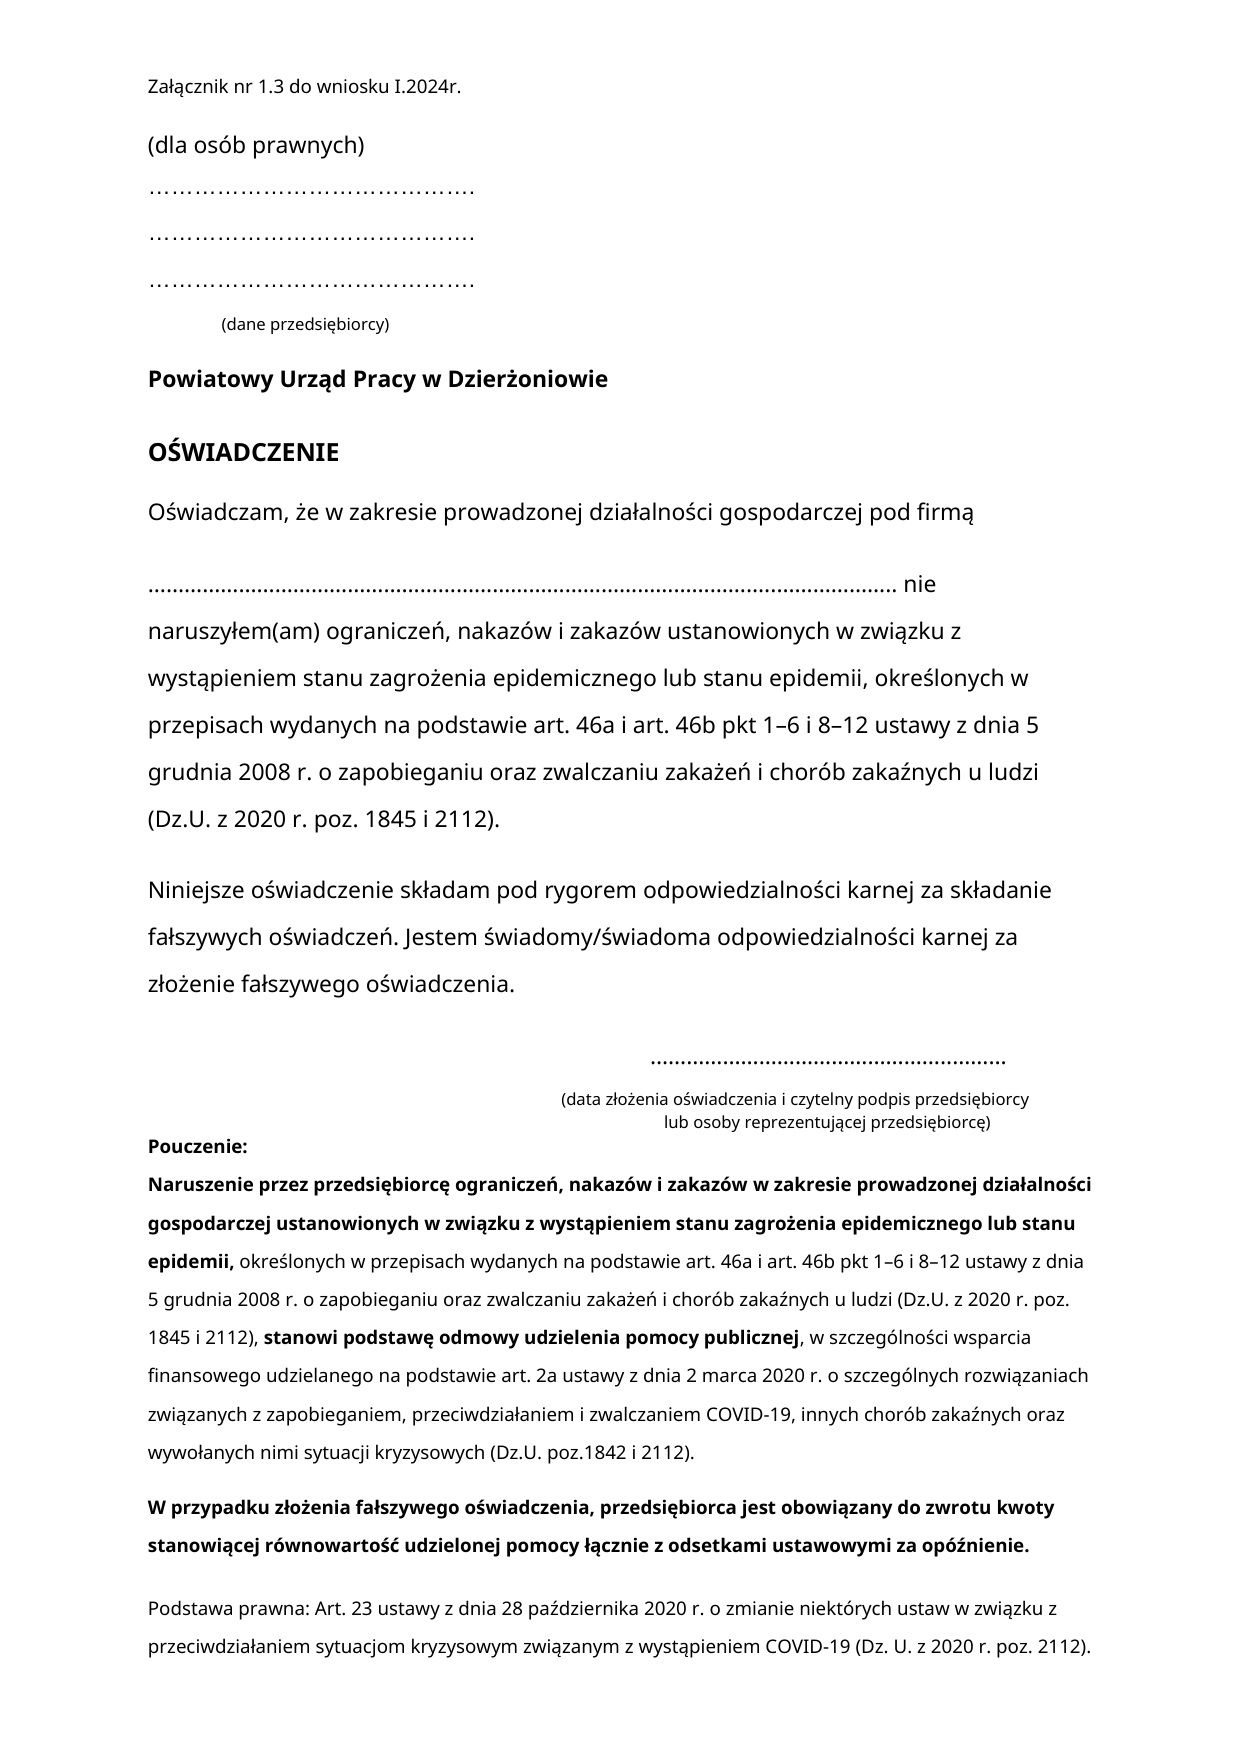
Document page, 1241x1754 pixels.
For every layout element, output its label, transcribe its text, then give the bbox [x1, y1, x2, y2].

text ……………………………………. [148, 219, 1093, 246]
text lub osoby reprezentującej przedsiębiorcę) [590, 1111, 1093, 1133]
text (data złożenia oświadczenia i czytelny podpis przedsiębiorcy [148, 1088, 1093, 1111]
text …………………………………………………………………………………………..……………….. nie naruszyłem(am) ograniczeń, nakazów i zakazów ustanowionych w związku z wystąpieniem stanu zagrożenia epidemicznego lub stanu epidemii, określonych w przepisach wydanych na podstawie art. 46a i art. 46b pkt 1–6 i 8–12 ustawy z dnia 5 grudnia 2008 r. o zapobieganiu oraz zwalczaniu zakażeń i chorób zakaźnych u ludzi (Dz.U. z 2020 r. poz. 1845 i 2112). [148, 568, 1093, 834]
text …………………………………………..……… [148, 1040, 1093, 1071]
subtitle OŚWIADCZENIE [148, 434, 1093, 469]
text Powiatowy Urząd Pracy w Dzierżoniowie [148, 363, 1093, 394]
text W przypadku złożenia fałszywego oświadczenia, przedsiębiorca jest obowiązany do zwrotu kwoty stanowiącej równowartość udzielonej pomocy łącznie z odsetkami ustawowymi za opóźnienie. [148, 1494, 1093, 1558]
text Podstawa prawna: Art. 23 ustawy z dnia 28 października 2020 r. o zmianie niektórych ustaw w związku z przeciwdziałaniem sytuacjom kryzysowym związanym z wystąpieniem COVID-19 (Dz. U. z 2020 r. poz. 2112). [148, 1596, 1093, 1659]
text ……………………………………. [148, 266, 1093, 292]
text Pouczenie: [148, 1133, 1093, 1159]
text Oświadczam, że w zakresie prowadzonej działalności gospodarczej pod firmą [148, 496, 1093, 528]
text (dane przedsiębiorcy) [148, 312, 1093, 335]
text Naruszenie przez przedsiębiorcę ograniczeń, nakazów i zakazów w zakresie prowadzonej działalności gospodarczej ustanowionych w związku z wystąpieniem stanu zagrożenia epidemicznego lub stanu epidemii, określonych w przepisach wydanych na podstawie art. 46a i art. 46b pkt 1–6 i 8–12 ustawy z dnia 5 grudnia 2008 r. o zapobieganiu oraz zwalczaniu zakażeń i chorób zakaźnych u ludzi (Dz.U. z 2020 r. poz. 1845 i 2112), stanowi podstawę odmowy udzielenia pomocy publicznej, w szczególności wsparcia finansowego udzielanego na podstawie art. 2a ustawy z dnia 2 marca 2020 r. o szczególnych rozwiązaniach związanych z zapobieganiem, przeciwdziałaniem i zwalczaniem COVID-19, innych chorób zakaźnych oraz wywołanych nimi sytuacji kryzysowych (Dz.U. poz.1842 i 2112). [148, 1172, 1093, 1465]
text Niniejsze oświadczenie składam pod rygorem odpowiedzialności karnej za składanie fałszywych oświadczeń. Jestem świadomy/świadoma odpowiedzialności karnej za złożenie fałszywego oświadczenia. [148, 874, 1093, 999]
text ……………………………………. [148, 173, 1093, 199]
